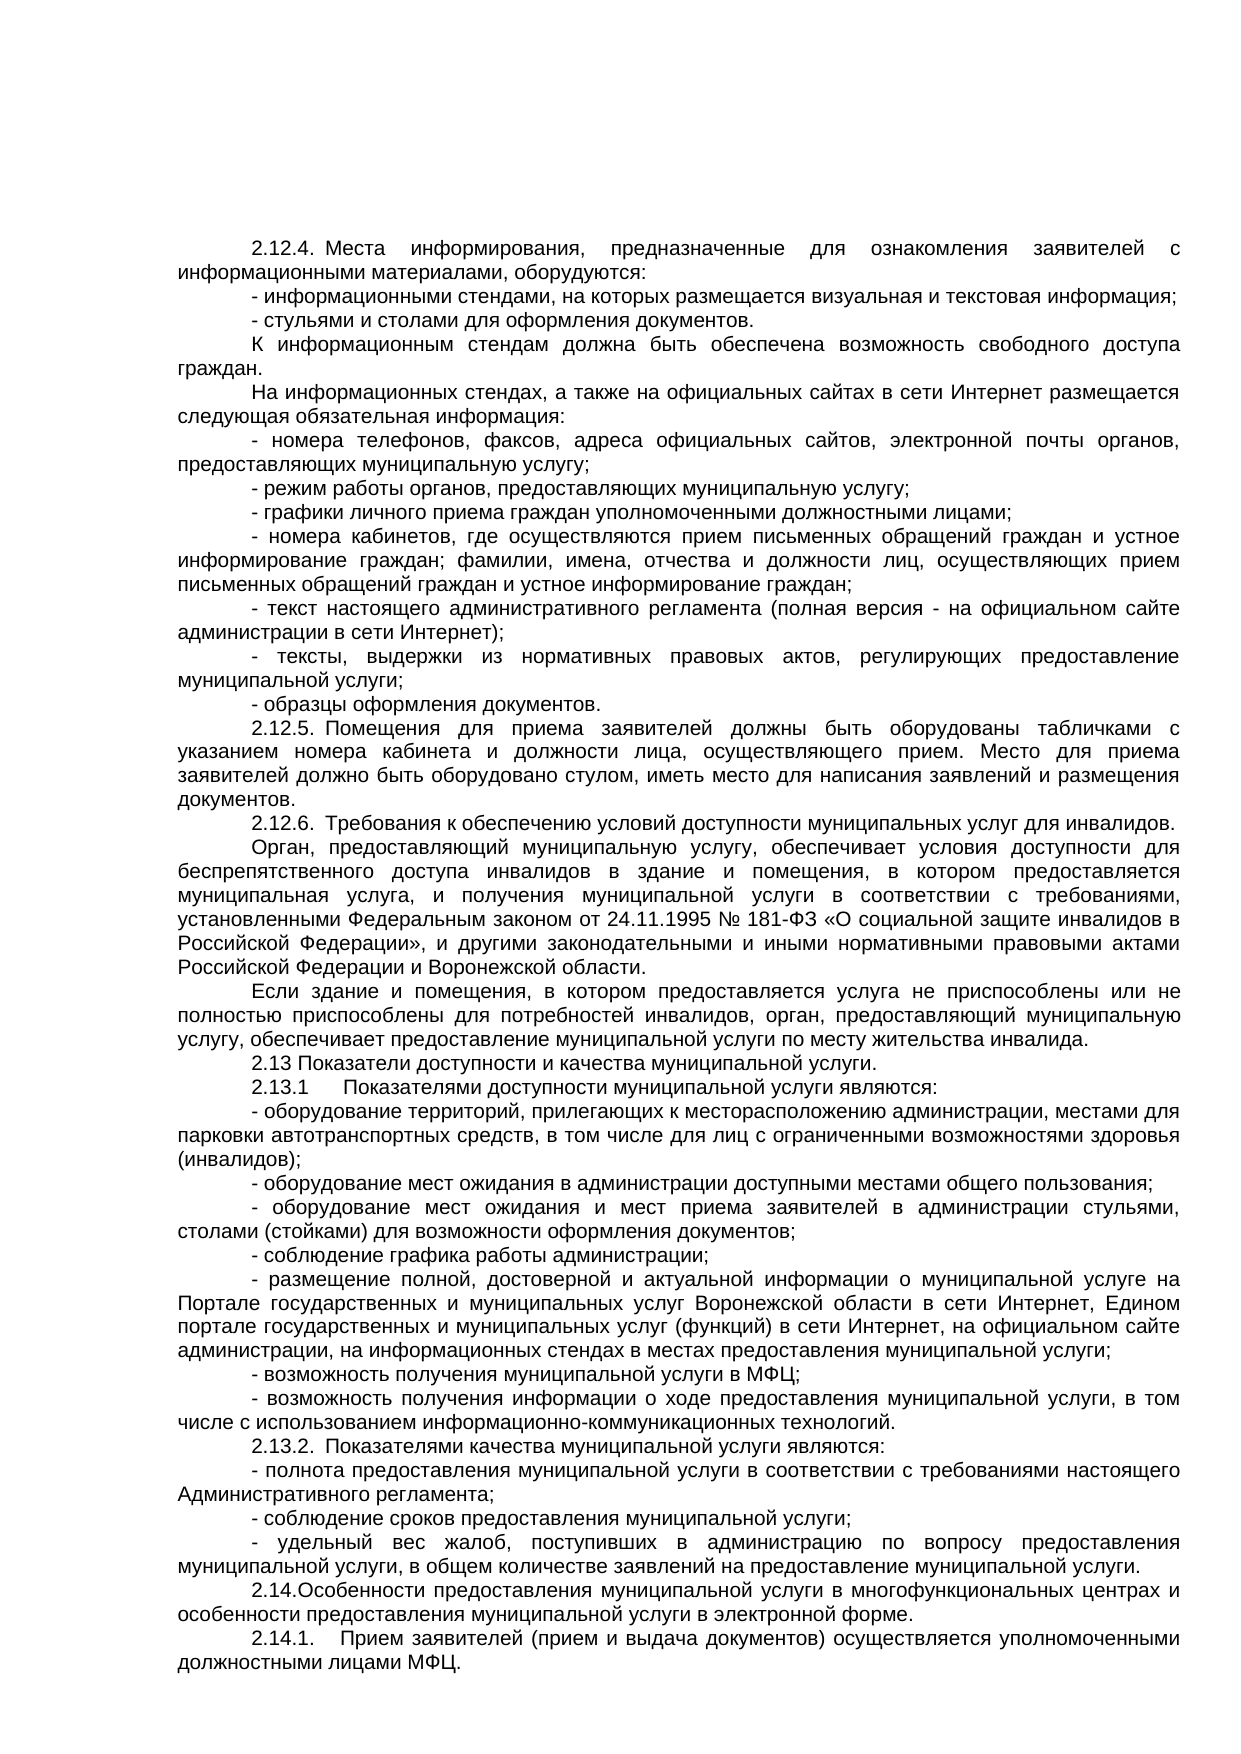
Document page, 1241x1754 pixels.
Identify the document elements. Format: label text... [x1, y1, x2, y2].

text - полнота предоставления муниципальной услуги в соответствии с требованиями настоящего Административного регламента; [177, 1458, 1181, 1506]
text - оборудование мест ожидания и мест приема заявителей в администрации стульями, столами (стойками) для возможности оформления документов; [177, 1194, 1181, 1242]
list Особенности предоставления муниципальной услуги в многофункциональных центрах и особенности предоставления муниципальной услуги в электронной форме. [177, 1578, 1181, 1626]
text - оборудование мест ожидания в администрации доступными местами общего пользования; [177, 1171, 1181, 1194]
text - удельный вес жалоб, поступивших в администрацию по вопросу предоставления муниципальной услуги, в общем количестве заявлений на предоставление муниципальной услуги. [177, 1530, 1181, 1578]
text - графики личного приема граждан уполномоченными должностными лицами; [177, 500, 1181, 524]
text - образцы оформления документов. [177, 691, 1181, 715]
list Показатели доступности и качества муниципальной услуги. [177, 1051, 1181, 1075]
text - оборудование территорий, прилегающих к месторасположению администрации, местами для парковки автотранспортных средств, в том числе для лиц с ограниченными возможностями здоровья (инвалидов); [177, 1099, 1181, 1171]
text На информационных стендах, а также на официальных сайтах в сети Интернет размещается следующая обязательная информация: [177, 380, 1181, 428]
text - режим работы органов, предоставляющих муниципальную услугу; [177, 476, 1181, 500]
list Требования к обеспечению условий доступности муниципальных услуг для инвалидов. [177, 811, 1181, 835]
text - стульями и столами для оформления документов. [177, 308, 1181, 332]
list Показателями доступности муниципальной услуги являются: [177, 1075, 1181, 1099]
list Если здание и помещения, в котором предоставляется услуга не приспособлены или не полностью приспособлены для потребностей инвалидов, орган, предоставляющий муниципальную услугу, обеспечивает предоставление муниципальной услуги по месту жительства инвалида. [177, 979, 1181, 1051]
text - возможность получения муниципальной услуги в МФЦ; [177, 1362, 1181, 1386]
text - номера телефонов, факсов, адреса официальных сайтов, электронной почты органов, предоставляющих муниципальную услугу; [177, 428, 1181, 476]
text - информационными стендами, на которых размещается визуальная и текстовая информация; [177, 284, 1181, 308]
list Прием заявителей (прием и выдача документов) осуществляется уполномоченными должностными лицами МФЦ. [177, 1626, 1181, 1674]
text - тексты, выдержки из нормативных правовых актов, регулирующих предоставление муниципальной услуги; [177, 643, 1181, 691]
text К информационным стендам должна быть обеспечена возможность свободного доступа граждан. [177, 332, 1181, 380]
text - номера кабинетов, где осуществляются прием письменных обращений граждан и устное информирование граждан; фамилии, имена, отчества и должности лиц, осуществляющих прием письменных обращений граждан и устное информирование граждан; [177, 524, 1181, 596]
text - соблюдение сроков предоставления муниципальной услуги; [177, 1506, 1181, 1530]
text - текст настоящего административного регламента (полная версия - на официальном сайте администрации в сети Интернет); [177, 596, 1181, 643]
text - размещение полной, достоверной и актуальной информации о муниципальной услуге на Портале государственных и муниципальных услуг Воронежской области в сети Интернет, Едином портале государственных и муниципальных услуг (функций) в сети Интернет, на официальном сайте администрации, на информационных стендах в местах предоставления муниципальной услуги; [177, 1266, 1181, 1362]
list Помещения для приема заявителей должны быть оборудованы табличками с указанием номера кабинета и должности лица, осуществляющего прием. Место для приема заявителей должно быть оборудовано стулом, иметь место для написания заявлений и размещения документов. [177, 715, 1181, 811]
text Орган, предоставляющий муниципальную услугу, обеспечивает условия доступности для беспрепятственного доступа инвалидов в здание и помещения, в котором предоставляется муниципальная услуга, и получения муниципальной услуги в соответствии с требованиями, установленными Федеральным законом от 24.11.1995 № 181-ФЗ «О социальной защите инвалидов в Российской Федерации», и другими законодательными и иными нормативными правовыми актами Российской Федерации и Воронежской области. [177, 835, 1181, 979]
text - возможность получения информации о ходе предоставления муниципальной услуги, в том числе с использованием информационно-коммуникационных технологий. [177, 1386, 1181, 1434]
list Места информирования, предназначенные для ознакомления заявителей с информационными материалами, оборудуются: [177, 236, 1181, 284]
text - соблюдение графика работы администрации; [177, 1242, 1181, 1266]
list Показателями качества муниципальной услуги являются: [177, 1434, 1181, 1458]
